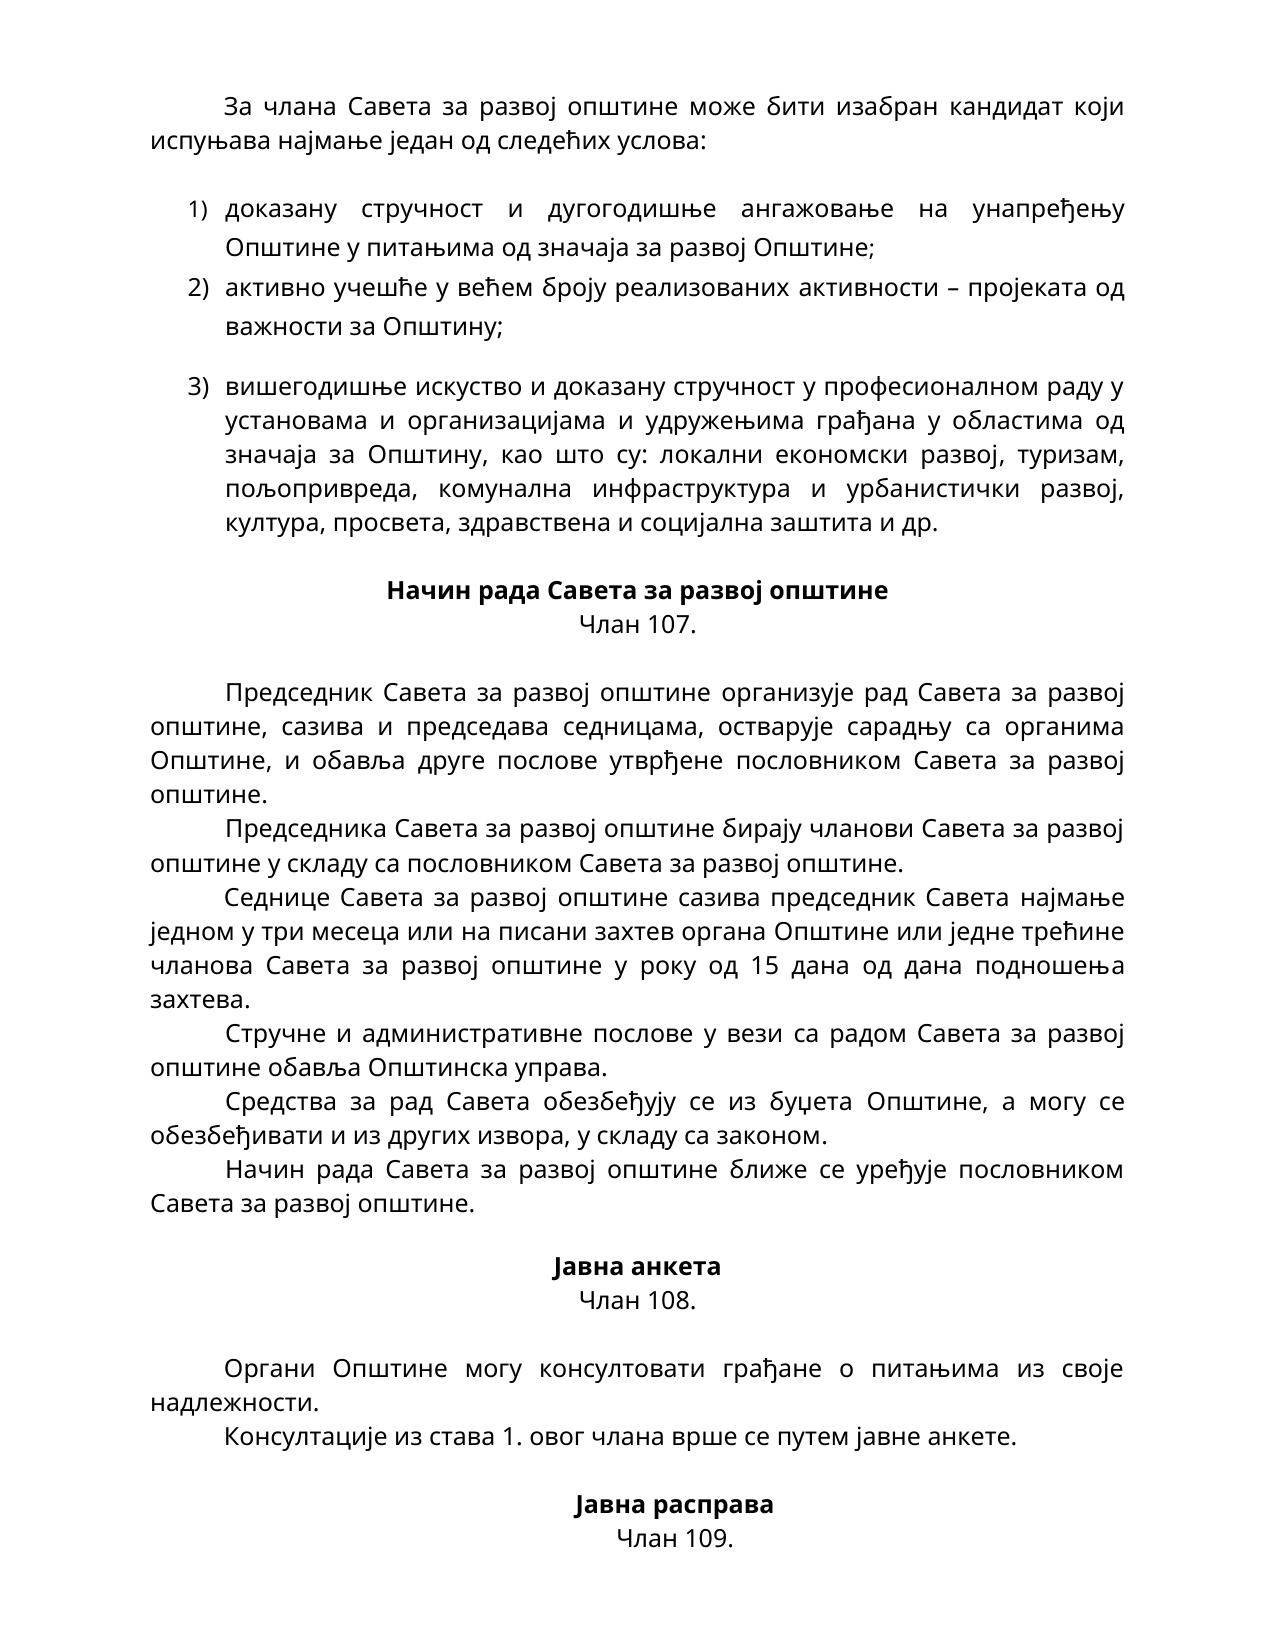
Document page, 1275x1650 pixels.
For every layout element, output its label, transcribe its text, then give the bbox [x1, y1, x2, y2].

text Члан 108. [150, 1283, 1125, 1317]
text Члан 107. [150, 607, 1125, 641]
list доказану стручност и дугогодишње ангажовање на унапређењу Општине у питањима од значаја за развој Општине; [187, 191, 1125, 264]
text Јавна анкета [150, 1249, 1125, 1283]
text Средства за рад Савета обезбеђују се из буџета Општине, а могу се обезбеђивати и из других извора, у складу са законом. [150, 1084, 1125, 1152]
text Стручне и административне послове у вези са радом Савета за развој општине обавља Општинска управа. [150, 1016, 1125, 1084]
text Јавна расправа [150, 1487, 1125, 1521]
text Органи Општине могу консултовати грађане о питањима из своје надлежности. [150, 1351, 1125, 1419]
text Начин рада Савета за развој општине [150, 573, 1125, 607]
text Седнице Савета за развој општине сазива председник Савета најмање једном у три месеца или на писани захтев органа Општине или једне трећине чланова Савета за развој општине у року од 15 дана од дана подношењa захтева. [150, 879, 1125, 1016]
list вишегодишње искуство и доказану стручност у професионалном раду у установама и организацијама и удружењима грађана у областима од значаја за Општину, као што су: локални економски развој, туризам, пољопривреда, комунална инфраструктура и урбанистички развој, култура, просвета, здравствена и социјална заштита и др. [187, 368, 1125, 539]
text Председник Савета за развој општине организује рад Савета за развој општине, сазива и председава седницама, остварује сарадњу са органима Општине, и обавља друге послове утврђене пословником Савета за развој општине. [150, 675, 1125, 811]
text Консултације из става 1. овог члана врше се путем јавне анкете. [150, 1419, 1125, 1453]
list активно учешће у већем броју реализованих активности – пројеката од важности за Општину; [187, 269, 1125, 342]
text Члан 109. [150, 1521, 1125, 1555]
text За члана Савета за развој општине може бити изабран кандидат који испуњава најмање један од следећих услова: [150, 89, 1125, 157]
text Председника Савета за развој општине бирају чланови Савета за развој општине у складу са пословником Савета за развој општине. [150, 811, 1125, 879]
text Начин рада Савета за развој општине ближе се уређује пословником Савета за развој општине. [150, 1152, 1125, 1220]
